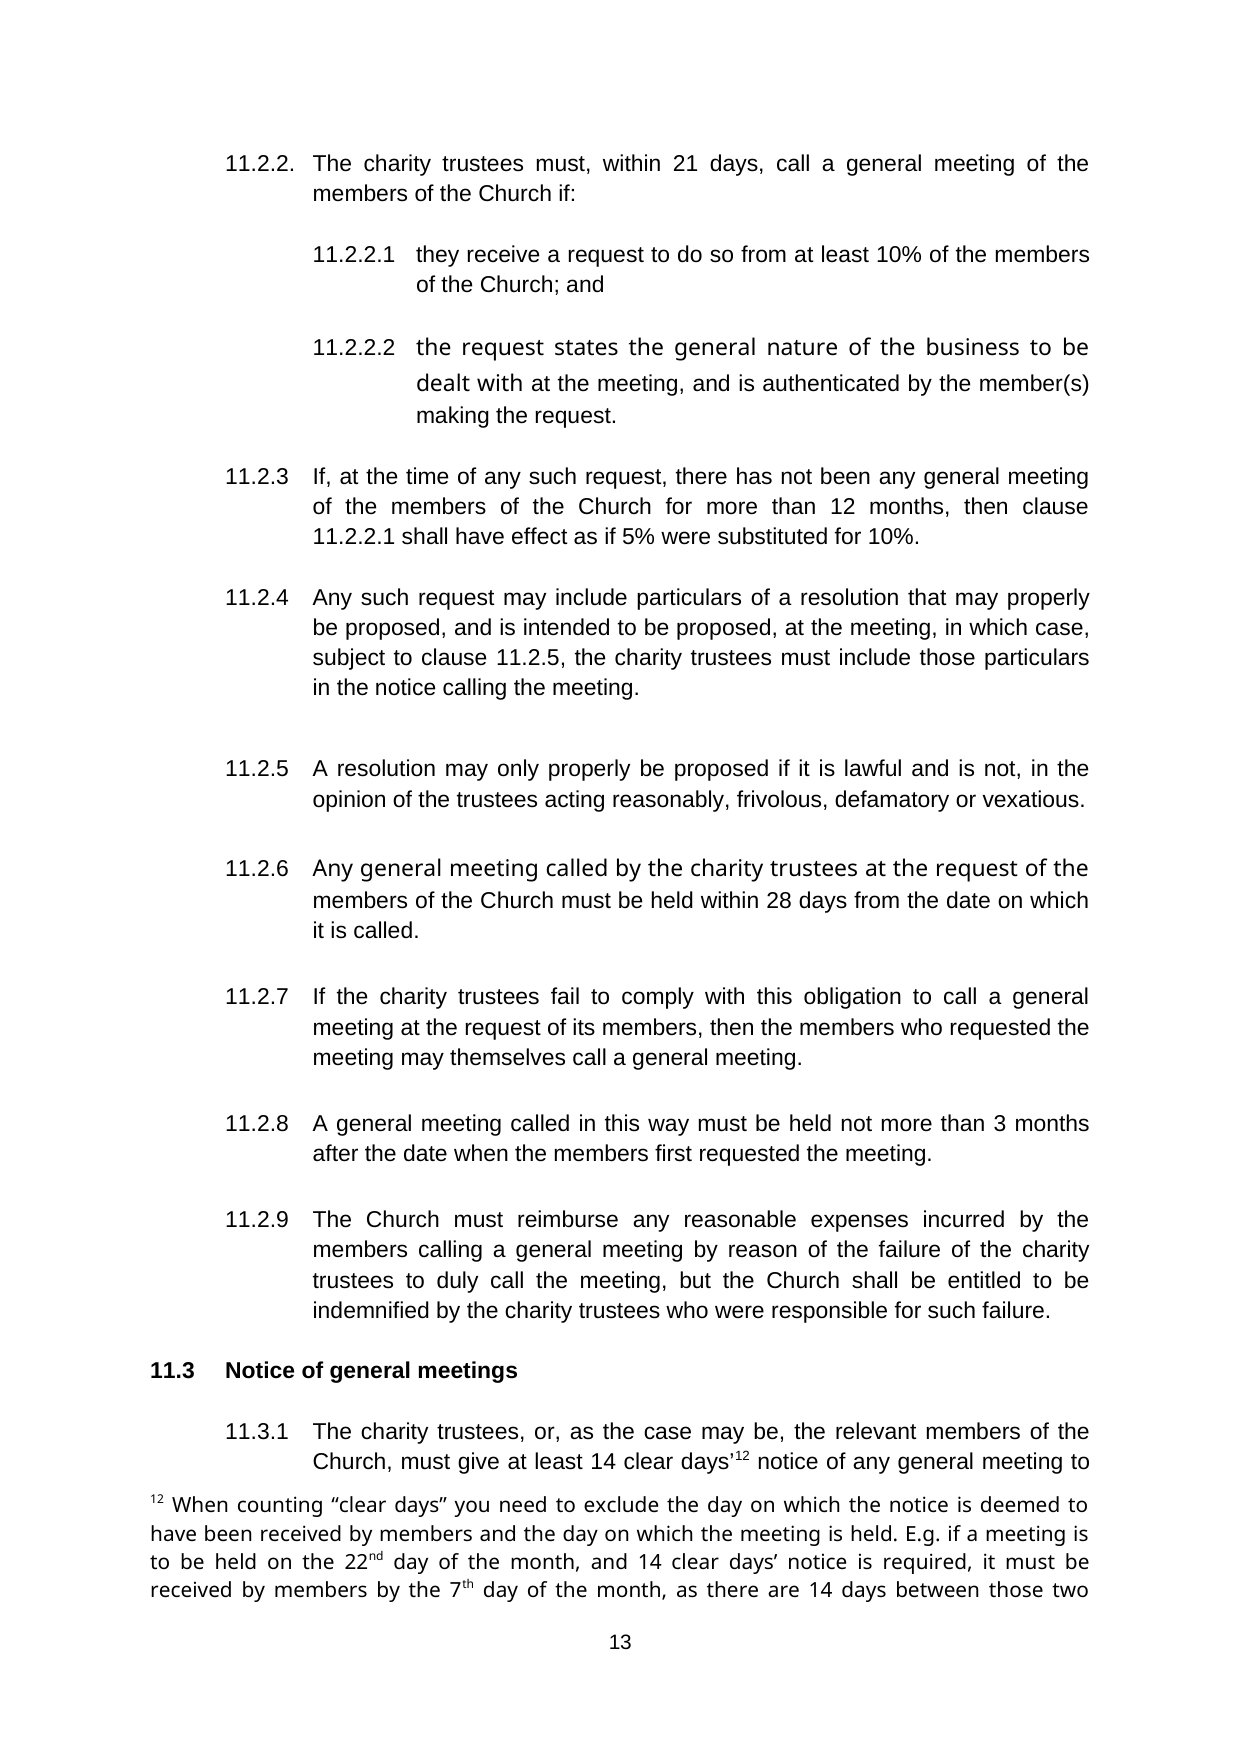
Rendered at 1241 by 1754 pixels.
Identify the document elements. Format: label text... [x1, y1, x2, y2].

list they receive a request to do so from at least 10% of the members of the Church; and [312, 241, 1090, 297]
list Notice of general meetings [150, 1357, 1090, 1383]
list the request states the general nature of the business to be dealt with at the meeting, and is authenticated by the member(s) making the request. [312, 331, 1090, 429]
list Any such request may include particulars of a resolution that may properly be proposed, and is intended to be proposed, at the meeting, in which case, subject to clause 11.2.5, the charity trustees must include those particulars in the notice calling the meeting. [225, 583, 1090, 701]
list If the charity trustees fail to comply with this obligation to call a general meeting at the request of its members, then the members who requested the meeting may themselves call a general meeting. [225, 983, 1090, 1070]
list Any general meeting called by the charity trustees at the request of the members of the Church must be held within 28 days from the date on which it is called. [225, 852, 1090, 943]
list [225, 1418, 1090, 1474]
list The charity trustees must, within 21 days, call a general meeting of the members of the Church if: [225, 150, 1090, 207]
list If, at the time of any such request, there has not been any general meeting of the members of the Church for more than 12 months, then clause 11.2.2.1 shall have effect as if 5% were substituted for 10%. [225, 463, 1090, 549]
list A general meeting called in this way must be held not more than 3 months after the date when the members first requested the meeting. [225, 1110, 1090, 1166]
list The Church must reimburse any reasonable expenses incurred by the members calling a general meeting by reason of the failure of the charity trustees to duly call the meeting, but the Church shall be entitled to be indemnified by the charity trustees who were responsible for such failure. [225, 1206, 1090, 1323]
list A resolution may only properly be proposed if it is lawful and is not, in the opinion of the trustees acting reasonably, frivolous, defamatory or vexatious. [225, 755, 1090, 812]
